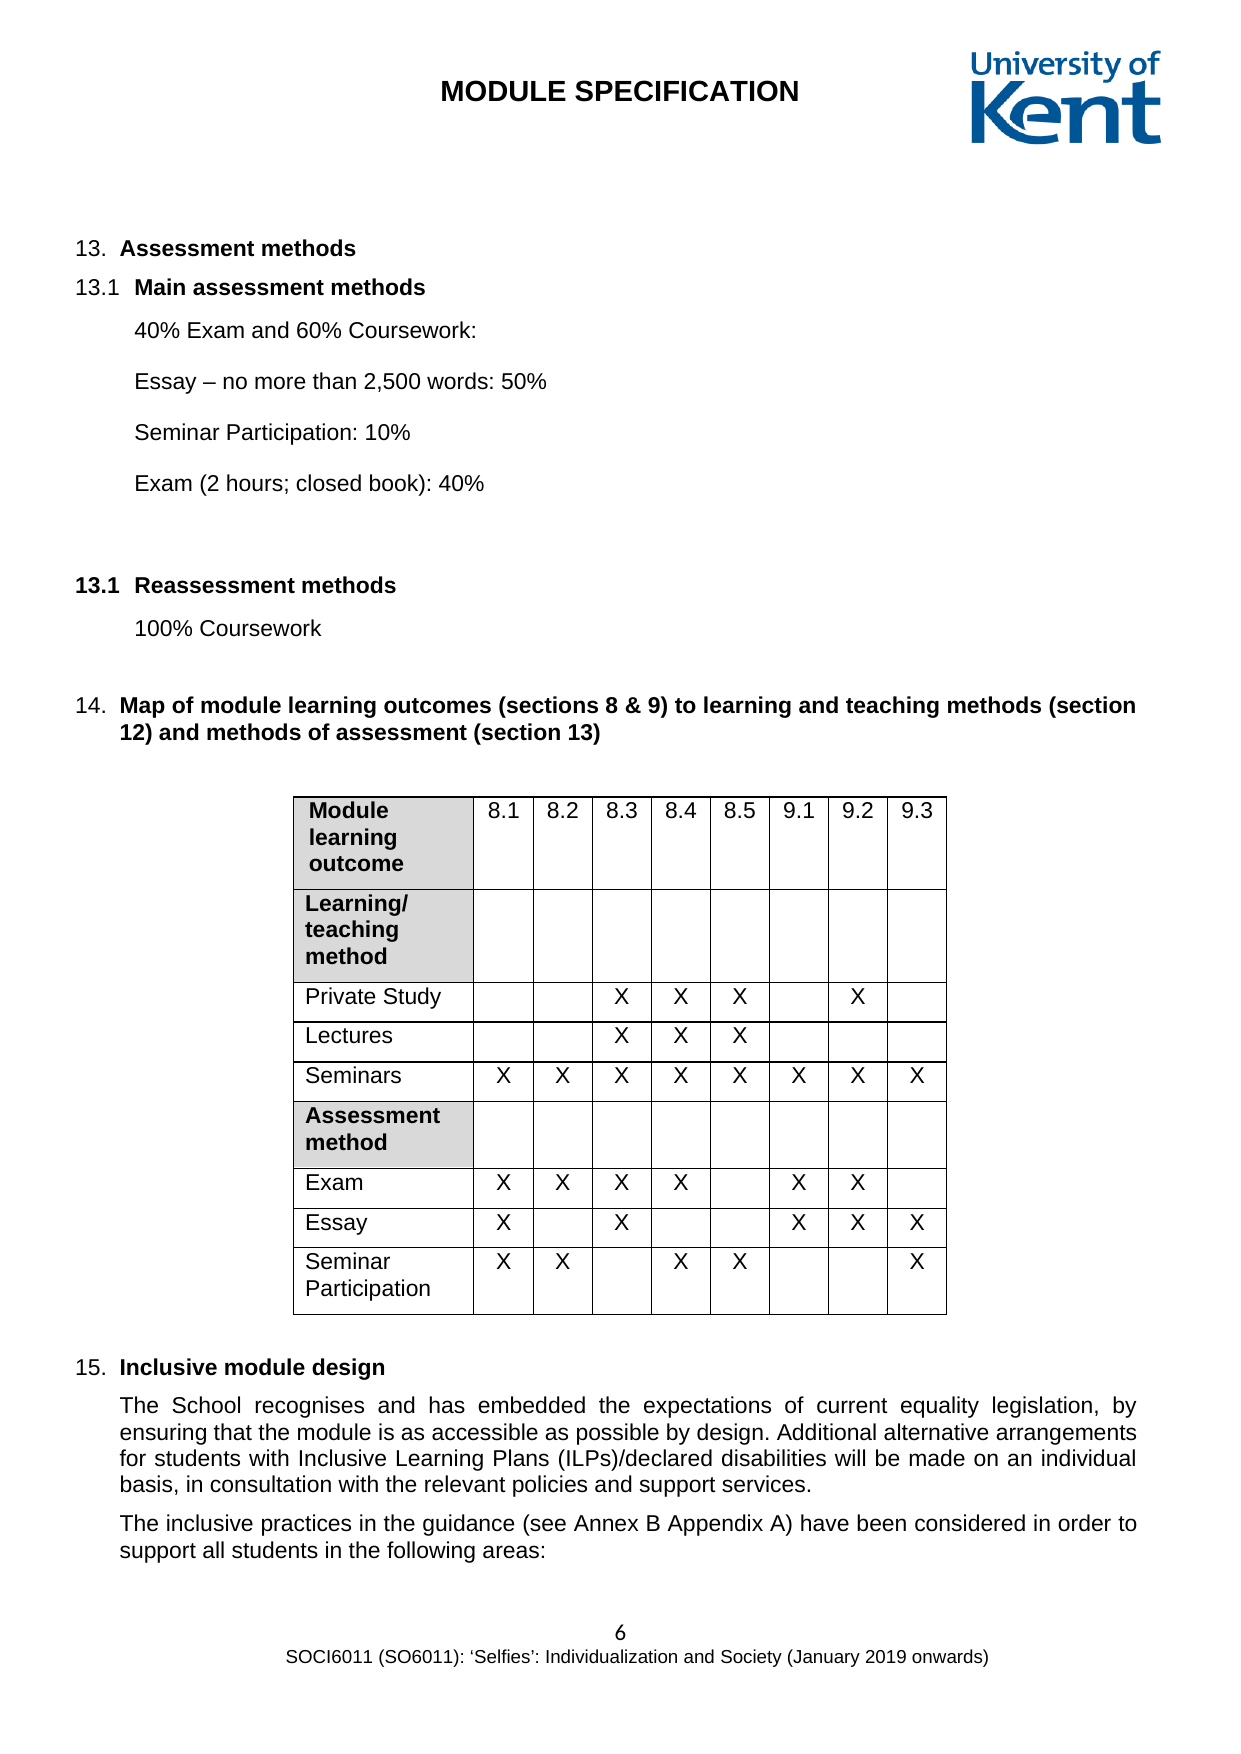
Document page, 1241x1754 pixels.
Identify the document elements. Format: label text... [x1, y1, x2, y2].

table_header 8.3 [593, 798, 651, 889]
table_cell [534, 1023, 592, 1061]
table_cell [888, 1023, 946, 1061]
table_header 8.1 [474, 798, 533, 889]
table_cell [888, 983, 946, 1021]
table_cell [888, 1169, 946, 1207]
table_cell X [888, 1248, 946, 1313]
table_cell [711, 1102, 769, 1167]
table_cell X [593, 983, 651, 1021]
table_cell [770, 890, 828, 982]
table_header 8.5 [711, 798, 769, 889]
table_cell X [652, 983, 710, 1021]
text Seminar Participation: 10% [134, 419, 1138, 445]
table_header 9.2 [829, 798, 887, 889]
table_cell X [593, 1063, 651, 1101]
table_cell [829, 890, 887, 982]
table_header 9.3 [888, 798, 946, 889]
table_cell [593, 1102, 651, 1167]
table_cell Learning/ teaching method [294, 890, 473, 982]
list Inclusive module design [75, 1353, 1138, 1380]
table_cell Seminar Participation [294, 1248, 473, 1313]
table_cell [829, 1248, 887, 1313]
table_cell X [711, 1248, 769, 1313]
table_cell X [474, 1248, 533, 1313]
table_cell [770, 983, 828, 1021]
table_cell X [770, 1209, 828, 1247]
table_cell [474, 890, 533, 982]
table_cell X [888, 1209, 946, 1247]
table_cell [829, 1023, 887, 1061]
table_cell X [711, 983, 769, 1021]
table_cell X [711, 1063, 769, 1101]
table_header 8.2 [534, 798, 592, 889]
text Exam (2 hours; closed book): 40% [134, 470, 1138, 496]
text Essay – no more than 2,500 words: 50% [134, 368, 1138, 394]
table_cell X [474, 1169, 533, 1207]
table_cell X [593, 1023, 651, 1061]
table_cell [593, 890, 651, 982]
list Map of module learning outcomes (sections 8 & 9) to learning and teaching methods (section 12) and methods of assessment (section 13) [75, 692, 1138, 745]
table_cell [652, 890, 710, 982]
table_cell Lectures [294, 1023, 473, 1061]
table_cell [652, 1102, 710, 1167]
table_cell [534, 1209, 592, 1247]
table_cell X [888, 1063, 946, 1101]
table_cell [888, 890, 946, 982]
table_cell X [534, 1063, 592, 1101]
table_cell X [534, 1248, 592, 1313]
table_header 8.4 [652, 798, 710, 889]
table_cell [474, 983, 533, 1021]
table_cell [770, 1102, 828, 1167]
text The inclusive practices in the guidance (see Annex B Appendix A) have been considered in order to support all students in the following areas: [119, 1510, 1138, 1563]
table_cell X [711, 1023, 769, 1061]
table_cell X [652, 1023, 710, 1061]
table_cell [770, 1023, 828, 1061]
table_cell X [593, 1209, 651, 1247]
table_cell [593, 1248, 651, 1313]
table_header Module learning outcome [294, 798, 473, 889]
table_cell [888, 1102, 946, 1167]
table_cell [711, 890, 769, 982]
table_cell [652, 1209, 710, 1247]
table_cell [474, 1023, 533, 1061]
table_cell X [829, 983, 887, 1021]
list Reassessment methods [75, 572, 1138, 598]
table_cell X [652, 1169, 710, 1207]
table_cell X [652, 1248, 710, 1313]
table_header 9.1 [770, 798, 828, 889]
table_cell [829, 1102, 887, 1167]
table_cell X [829, 1063, 887, 1101]
table_cell X [474, 1209, 533, 1247]
table_cell X [770, 1063, 828, 1101]
table_cell [770, 1248, 828, 1313]
table_cell Assessment method [294, 1102, 473, 1167]
list Assessment methods [75, 235, 1138, 261]
table_cell Essay [294, 1209, 473, 1247]
table_cell X [770, 1169, 828, 1207]
text The School recognises and has embedded the expectations of current equality legislation, by ensuring that the module is as accessible as possible by design. Additional alternative arrangements for students with Inclusive Learning Plans (ILPs)/declared disabilities will be made on an individual basis, in consultation with the relevant policies and support services. [119, 1392, 1138, 1498]
table_cell Private Study [294, 983, 473, 1021]
table_cell [711, 1169, 769, 1207]
text 40% Exam and 60% Coursework: [134, 317, 1138, 343]
table_cell X [829, 1209, 887, 1247]
table_cell X [652, 1063, 710, 1101]
table_cell X [593, 1169, 651, 1207]
table_cell [534, 1102, 592, 1167]
table_cell [534, 983, 592, 1021]
table_cell Exam [294, 1169, 473, 1207]
table_cell X [474, 1063, 533, 1101]
text 100% Coursework [134, 614, 1138, 641]
table_cell Seminars [294, 1063, 473, 1101]
list Main assessment methods [75, 274, 1138, 300]
table_cell X [829, 1169, 887, 1207]
table_cell X [534, 1169, 592, 1207]
table_cell [474, 1102, 533, 1167]
table_cell [534, 890, 592, 982]
picture [970, 48, 1163, 145]
table_cell [711, 1209, 769, 1247]
